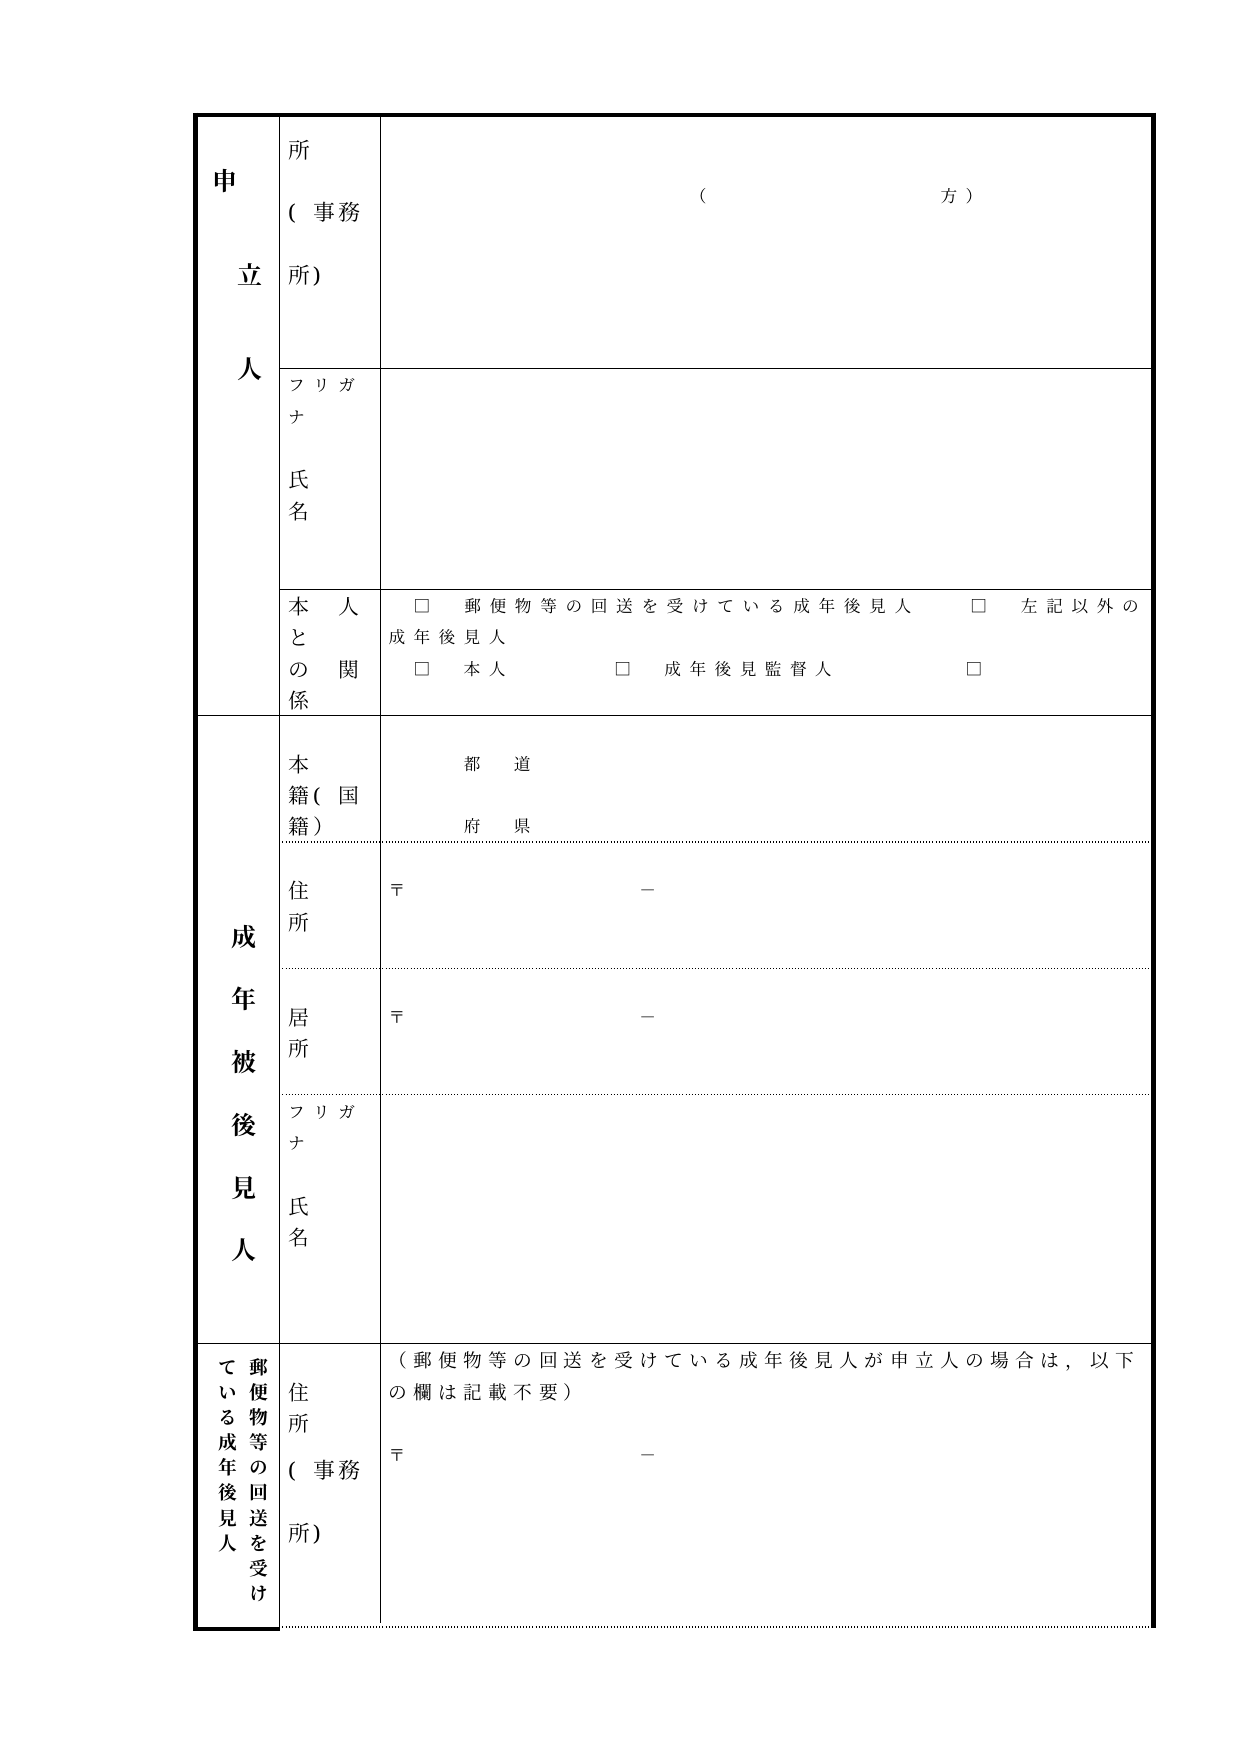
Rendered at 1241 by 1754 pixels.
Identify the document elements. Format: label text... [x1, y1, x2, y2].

table_cell 郵便物等の回送を受けている成年後見人 [198, 1344, 279, 1626]
table_cell [381, 1094, 1151, 1343]
table_cell 〒 － [381, 968, 1151, 1094]
table_cell 本 人 と の 関 係 [280, 590, 380, 715]
table_cell [381, 369, 1151, 588]
table_cell 居 所 [280, 968, 380, 1094]
table_cell 〒 － [381, 841, 1151, 968]
table_cell フリガナ 氏 名 [280, 1094, 380, 1343]
table_cell 本 籍(国 籍） [280, 716, 380, 841]
table_header 申 立 人 [198, 117, 279, 715]
table_header 〒 － 電話 （ ） （ 方） [381, 117, 1151, 368]
table_cell □ 郵便物等の回送を受けている成年後見人 □ 左記以外の成年後見人 □ 本人 □ 成年後見監督人 □ [381, 590, 1151, 715]
table_cell 住 所 (事務所) [280, 1344, 381, 1626]
table_cell 成 年 被 後 見 人 [198, 716, 279, 1343]
table_cell フリガナ 氏 名 [280, 369, 380, 588]
table_cell （郵便物等の回送を受けている成年後見人が申立人の場合は，以下の欄は記載不要） 〒 － [381, 1344, 1151, 1626]
table_cell 都 道 府 県 [381, 716, 1151, 841]
table_header 住 所 (事務所) [280, 117, 380, 368]
table_cell 住 所 [280, 841, 380, 968]
